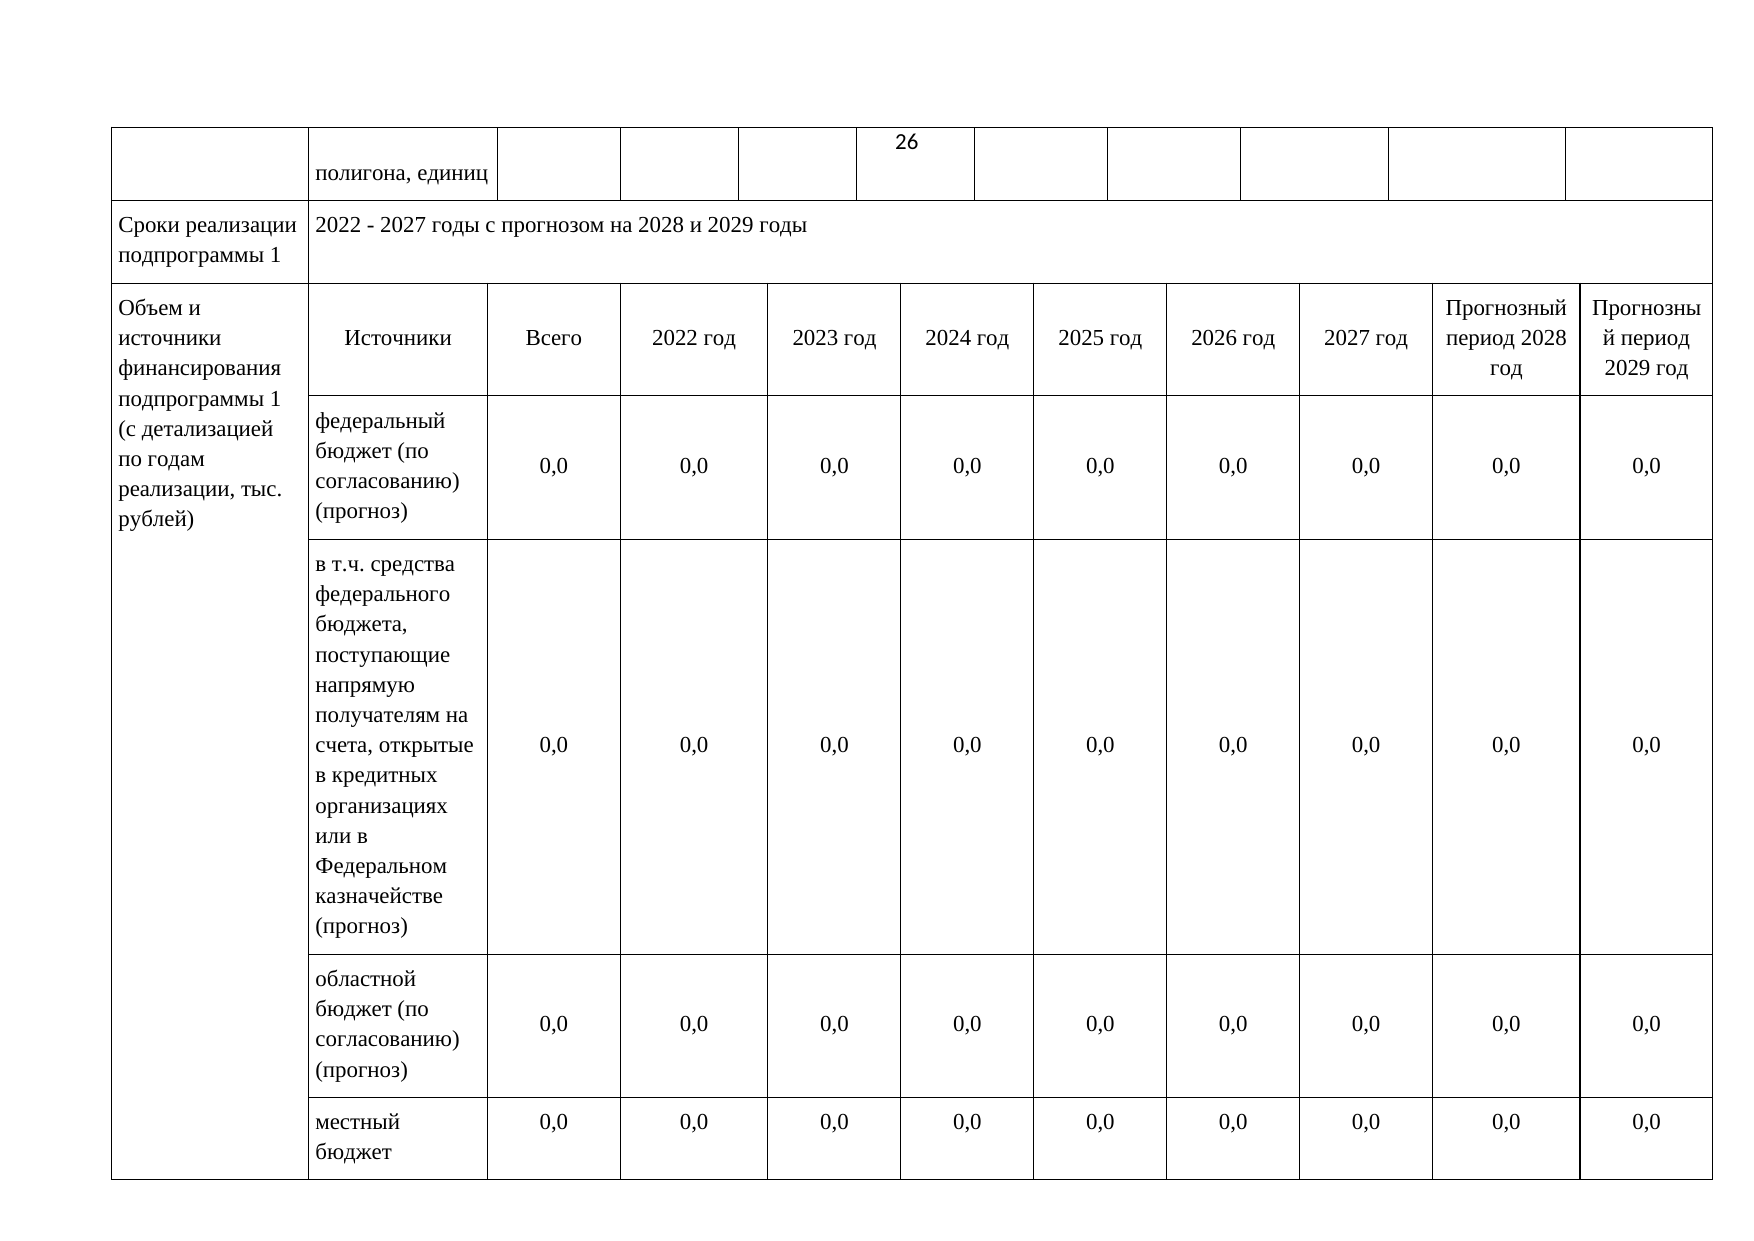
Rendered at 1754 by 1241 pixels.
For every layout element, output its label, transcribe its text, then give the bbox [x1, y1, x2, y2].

table_cell 0,0 [1300, 396, 1432, 538]
table_cell 0 [975, 128, 1107, 200]
table_cell 0,0 [621, 1098, 767, 1179]
table_cell 0,0 [1433, 1098, 1579, 1179]
table_cell областной бюджет (по согласованию) (прогноз) [309, 955, 487, 1097]
table_cell Всего [488, 284, 620, 395]
table_cell 0,0 [901, 955, 1033, 1097]
table_cell 0 [1241, 128, 1388, 200]
table_cell федеральный бюджет (по согласованию) (прогноз) [309, 396, 487, 538]
table_cell Прогнозный период 2028 год [1433, 284, 1579, 395]
table_cell 2022 год [621, 284, 767, 395]
table_cell 0,0 [1034, 396, 1166, 538]
table_cell 2027 год [1300, 284, 1432, 395]
table_cell 0 [739, 128, 856, 200]
table_cell 0,0 [1034, 1098, 1166, 1179]
table_cell 2024 год [901, 284, 1033, 395]
table_cell 0,0 [621, 955, 767, 1097]
table_cell 0,0 [621, 540, 767, 953]
table_cell Объем и источники финансирования подпрограммы 1 (с детализацией по годам реализации, тыс. рублей) [112, 284, 308, 1179]
table_cell 0,0 [1433, 540, 1579, 953]
table_cell 0,0 [1167, 1098, 1299, 1179]
table_cell 0 [1389, 128, 1565, 200]
table_cell 0 [857, 128, 974, 200]
table_cell 0 [1108, 128, 1240, 200]
table_cell 0,0 [1433, 955, 1579, 1097]
table_cell Прогнозный период 2029 год [1581, 284, 1712, 395]
table_cell 0,0 [1581, 1098, 1712, 1179]
table_cell 0 [621, 128, 738, 200]
table_cell 0,0 [488, 540, 620, 953]
table_cell 0 [498, 128, 620, 200]
table_cell 0,0 [488, 396, 620, 538]
table_cell 0,0 [768, 396, 900, 538]
table_cell 0,0 [1167, 540, 1299, 953]
table_cell 0,0 [1300, 540, 1432, 953]
table_cell 0,0 [1300, 955, 1432, 1097]
table_cell 0,0 [488, 955, 620, 1097]
table_cell 2022 - 2027 годы с прогнозом на 2028 и 2029 годы [309, 201, 1712, 282]
table_cell 0,0 [768, 955, 900, 1097]
table_cell 2026 год [1167, 284, 1299, 395]
table_cell 0,0 [1581, 396, 1712, 538]
table_cell 0,0 [901, 540, 1033, 953]
table_cell 0,0 [768, 1098, 900, 1179]
table_cell Источники [309, 284, 487, 395]
table_cell 2023 год [768, 284, 900, 395]
table_cell 0,0 [621, 396, 767, 538]
table_cell в т.ч. средства федерального бюджета, поступающие напрямую получателям на счета, открытые в кредитных организациях или в Федеральном казначействе (прогноз) [309, 540, 487, 953]
table_cell 0,0 [1034, 540, 1166, 953]
table_cell 2025 год [1034, 284, 1166, 395]
table_cell 0,0 [1433, 396, 1579, 538]
table_cell 0,0 [1034, 955, 1166, 1097]
table_cell 0,0 [1581, 540, 1712, 953]
table_cell 0,0 [901, 1098, 1033, 1179]
table_cell 0,0 [488, 1098, 620, 1179]
table_cell 0,0 [1300, 1098, 1432, 1179]
table_cell 0,0 [1581, 955, 1712, 1097]
table_cell Сроки реализации подпрограммы 1 [112, 201, 308, 282]
table_cell 0 [1566, 128, 1712, 200]
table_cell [309, 128, 497, 200]
table_cell местный бюджет [309, 1098, 487, 1179]
table_cell 0,0 [901, 396, 1033, 538]
table_cell 0,0 [1167, 955, 1299, 1097]
table_cell 0,0 [1167, 396, 1299, 538]
table_cell 0,0 [768, 540, 900, 953]
